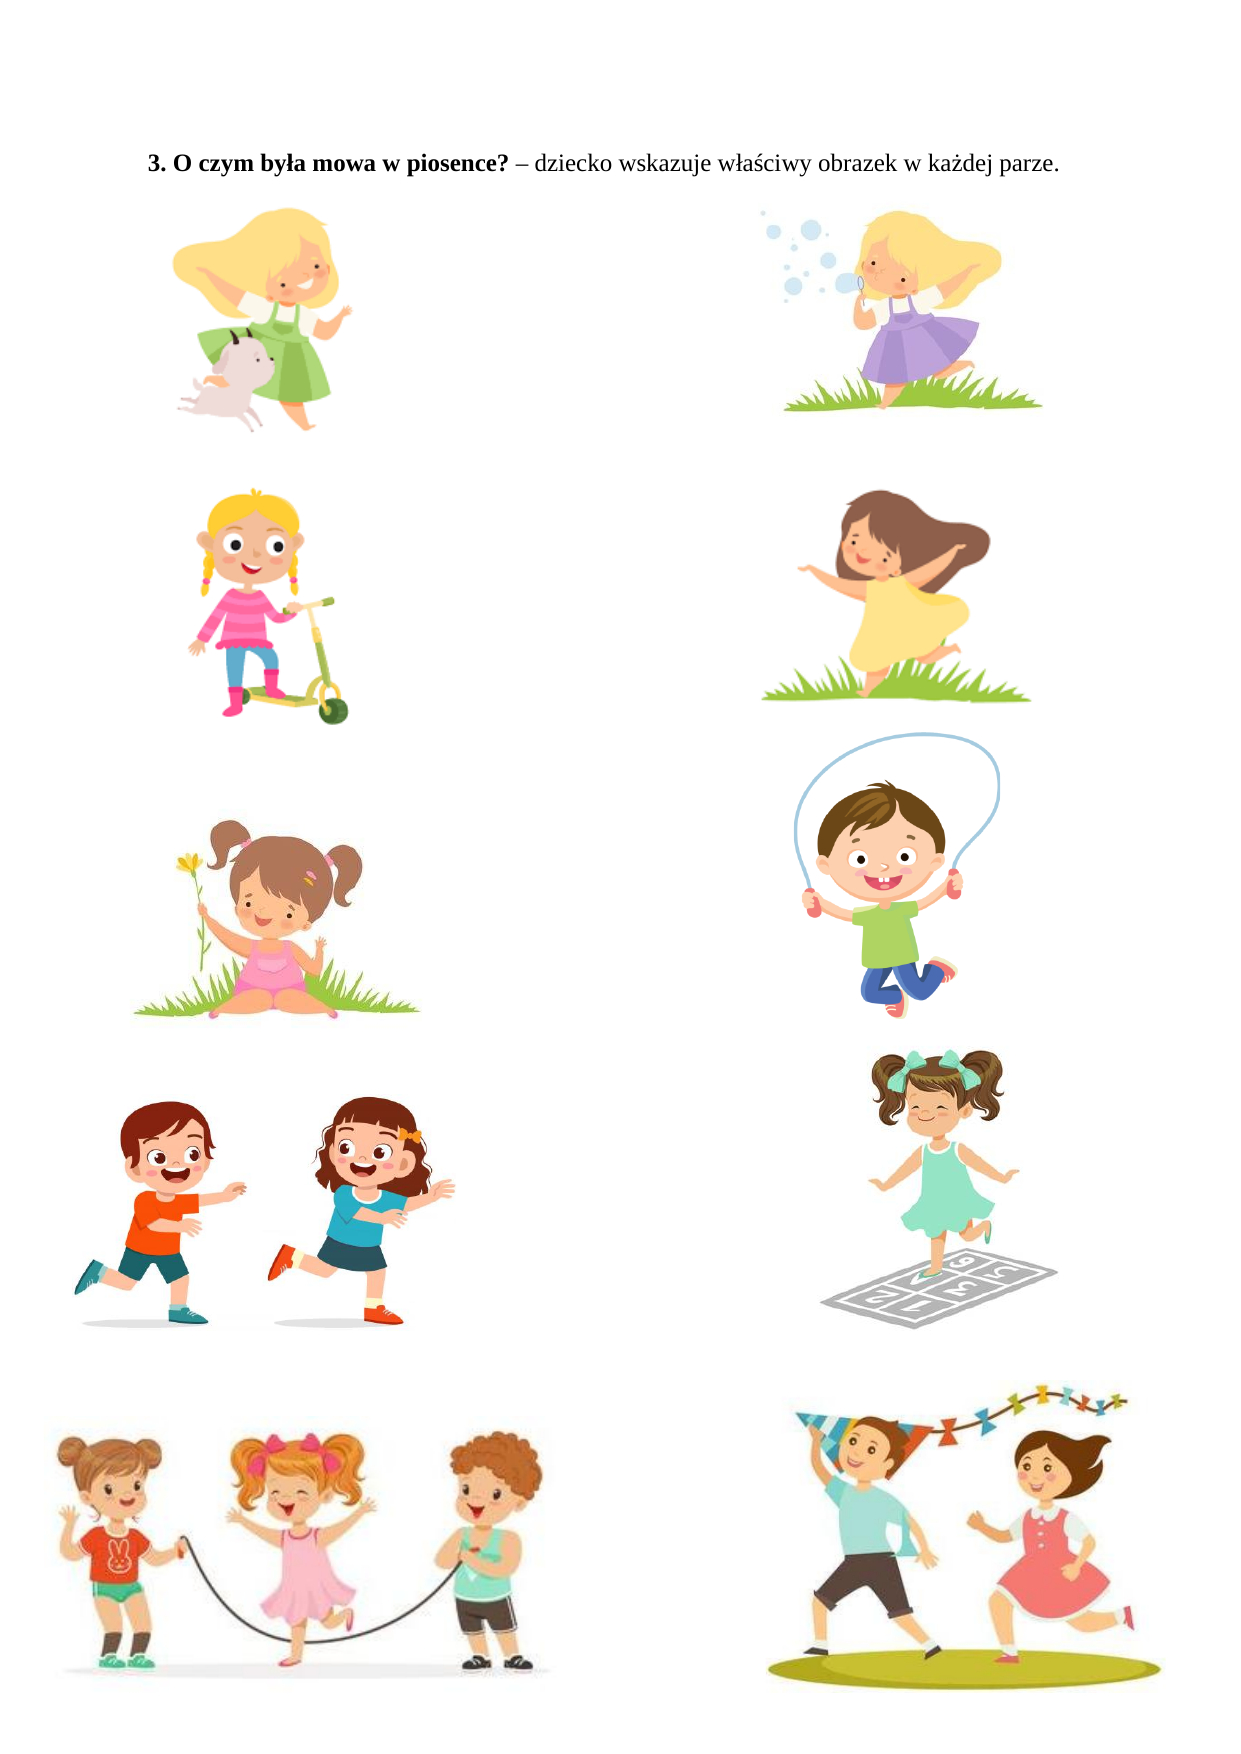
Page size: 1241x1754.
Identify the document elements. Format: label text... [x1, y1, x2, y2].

picture [751, 481, 1044, 713]
picture [159, 196, 382, 447]
picture [43, 1416, 566, 1693]
picture [171, 481, 360, 733]
picture [700, 161, 1102, 461]
picture [71, 1094, 457, 1331]
text 3. O czym była mowa w piosence? – dziecko wskazuje właściwy obrazek w każdej parze. [148, 148, 1093, 176]
picture [739, 732, 1166, 1693]
picture [71, 765, 482, 1073]
